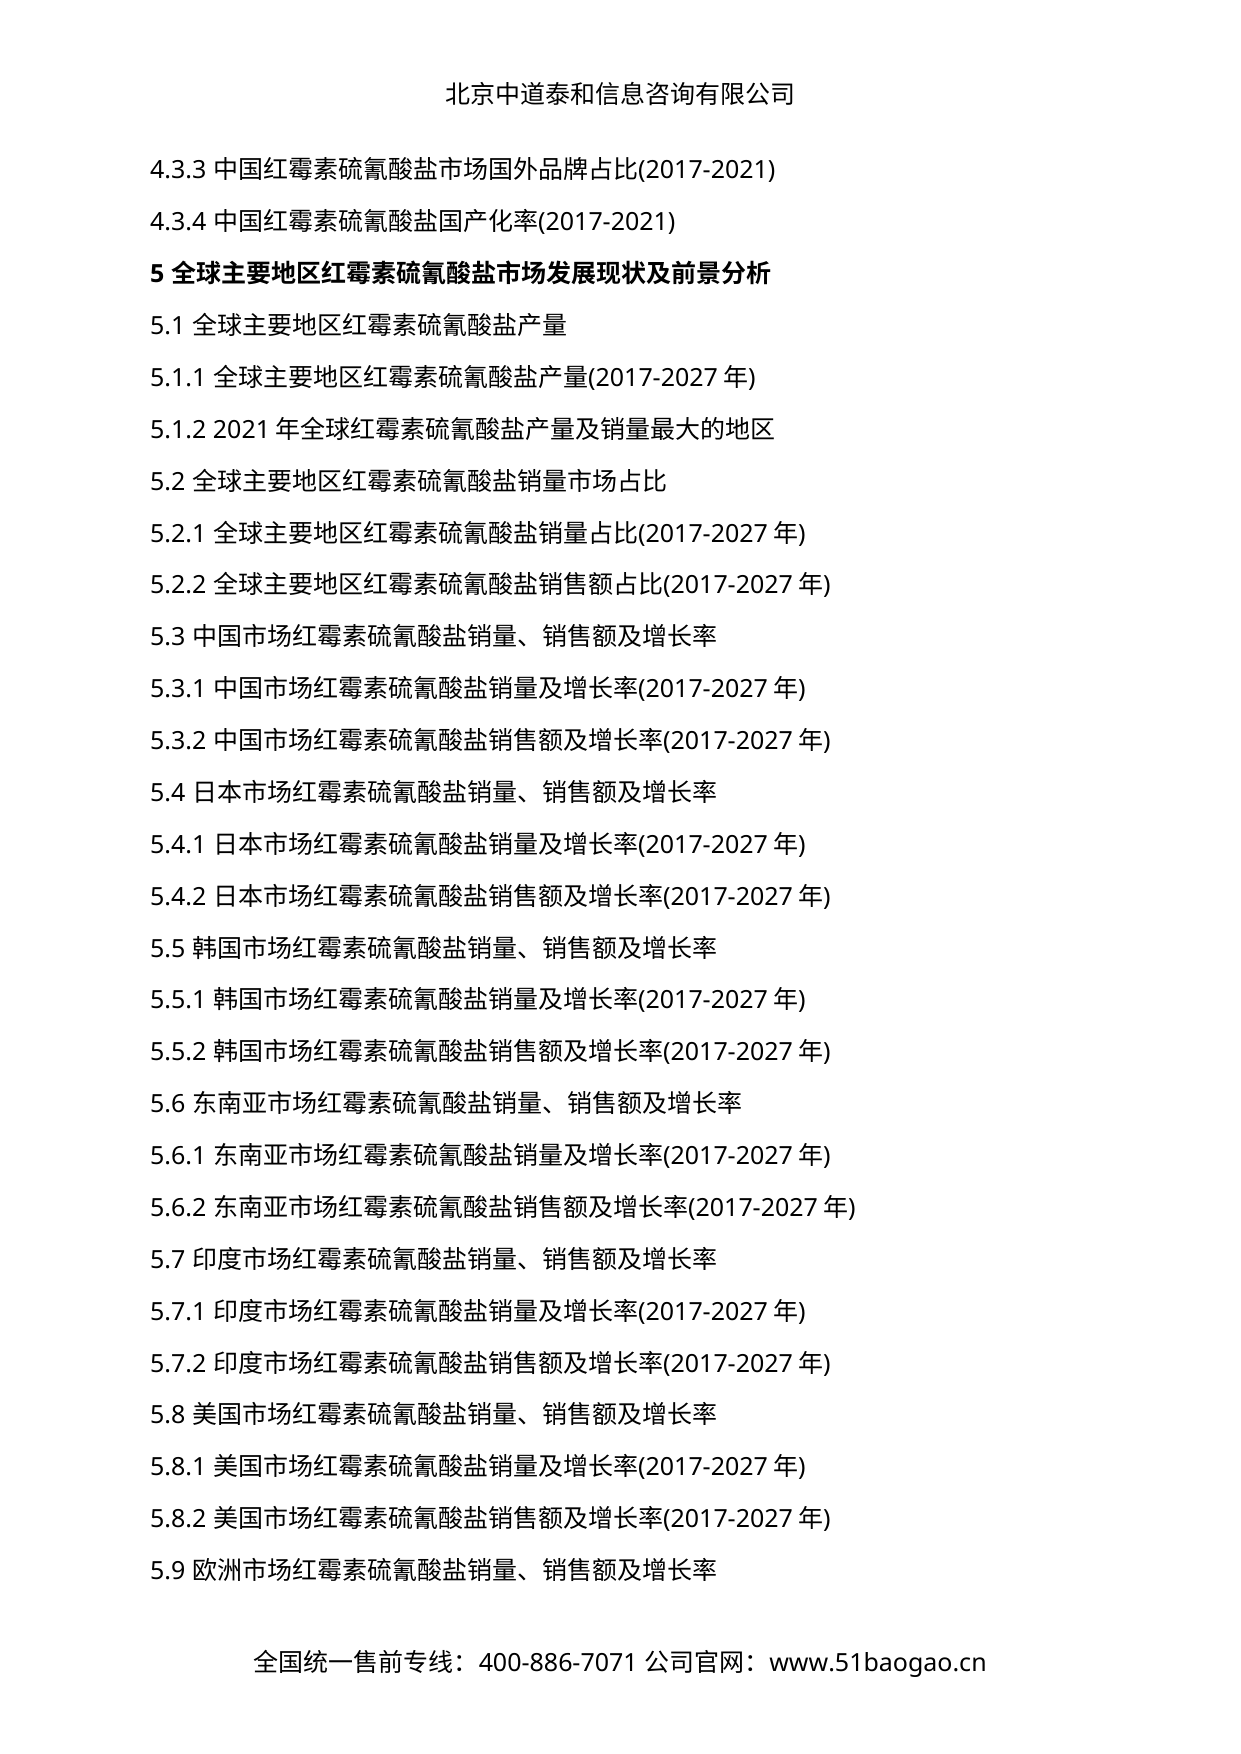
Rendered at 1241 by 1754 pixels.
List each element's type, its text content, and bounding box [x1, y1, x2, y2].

text 5.1.1 全球主要地区红霉素硫氰酸盐产量(2017-2027年) [150, 357, 1090, 394]
text 5.8 美国市场红霉素硫氰酸盐销量、销售额及增长率 [150, 1395, 1090, 1431]
text 5.2 全球主要地区红霉素硫氰酸盐销量市场占比 [150, 461, 1090, 497]
text 5.3 中国市场红霉素硫氰酸盐销量、销售额及增长率 [150, 617, 1090, 653]
text 5.9 欧洲市场红霉素硫氰酸盐销量、销售额及增长率 [150, 1551, 1090, 1587]
text 5.6 东南亚市场红霉素硫氰酸盐销量、销售额及增长率 [150, 1084, 1090, 1120]
text 5.1 全球主要地区红霉素硫氰酸盐产量 [150, 306, 1090, 342]
text 5.7.1 印度市场红霉素硫氰酸盐销量及增长率(2017-2027年) [150, 1291, 1090, 1327]
text 5.1.2 2021年全球红霉素硫氰酸盐产量及销量最大的地区 [150, 409, 1090, 446]
text 5.2.2 全球主要地区红霉素硫氰酸盐销售额占比(2017-2027年) [150, 565, 1090, 601]
text 5 全球主要地区红霉素硫氰酸盐市场发展现状及前景分析 [150, 254, 1090, 290]
text 5.3.2 中国市场红霉素硫氰酸盐销售额及增长率(2017-2027年) [150, 721, 1090, 757]
text 5.7.2 印度市场红霉素硫氰酸盐销售额及增长率(2017-2027年) [150, 1343, 1090, 1379]
text 4.3.3 中国红霉素硫氰酸盐市场国外品牌占比(2017-2021) [150, 150, 1090, 186]
text 5.5 韩国市场红霉素硫氰酸盐销量、销售额及增长率 [150, 928, 1090, 964]
text 5.4.2 日本市场红霉素硫氰酸盐销售额及增长率(2017-2027年) [150, 876, 1090, 912]
text 4.3.4 中国红霉素硫氰酸盐国产化率(2017-2021) [150, 202, 1090, 238]
text 5.5.2 韩国市场红霉素硫氰酸盐销售额及增长率(2017-2027年) [150, 1032, 1090, 1068]
text 5.4 日本市场红霉素硫氰酸盐销量、销售额及增长率 [150, 772, 1090, 809]
text 5.2.1 全球主要地区红霉素硫氰酸盐销量占比(2017-2027年) [150, 513, 1090, 549]
text 5.8.2 美国市场红霉素硫氰酸盐销售额及增长率(2017-2027年) [150, 1499, 1090, 1535]
text 5.8.1 美国市场红霉素硫氰酸盐销量及增长率(2017-2027年) [150, 1447, 1090, 1483]
text 5.5.1 韩国市场红霉素硫氰酸盐销量及增长率(2017-2027年) [150, 980, 1090, 1016]
text 5.3.1 中国市场红霉素硫氰酸盐销量及增长率(2017-2027年) [150, 669, 1090, 705]
text 5.7 印度市场红霉素硫氰酸盐销量、销售额及增长率 [150, 1239, 1090, 1276]
text 5.6.1 东南亚市场红霉素硫氰酸盐销量及增长率(2017-2027年) [150, 1136, 1090, 1172]
text 5.6.2 东南亚市场红霉素硫氰酸盐销售额及增长率(2017-2027年) [150, 1187, 1090, 1224]
text 5.4.1 日本市场红霉素硫氰酸盐销量及增长率(2017-2027年) [150, 824, 1090, 861]
